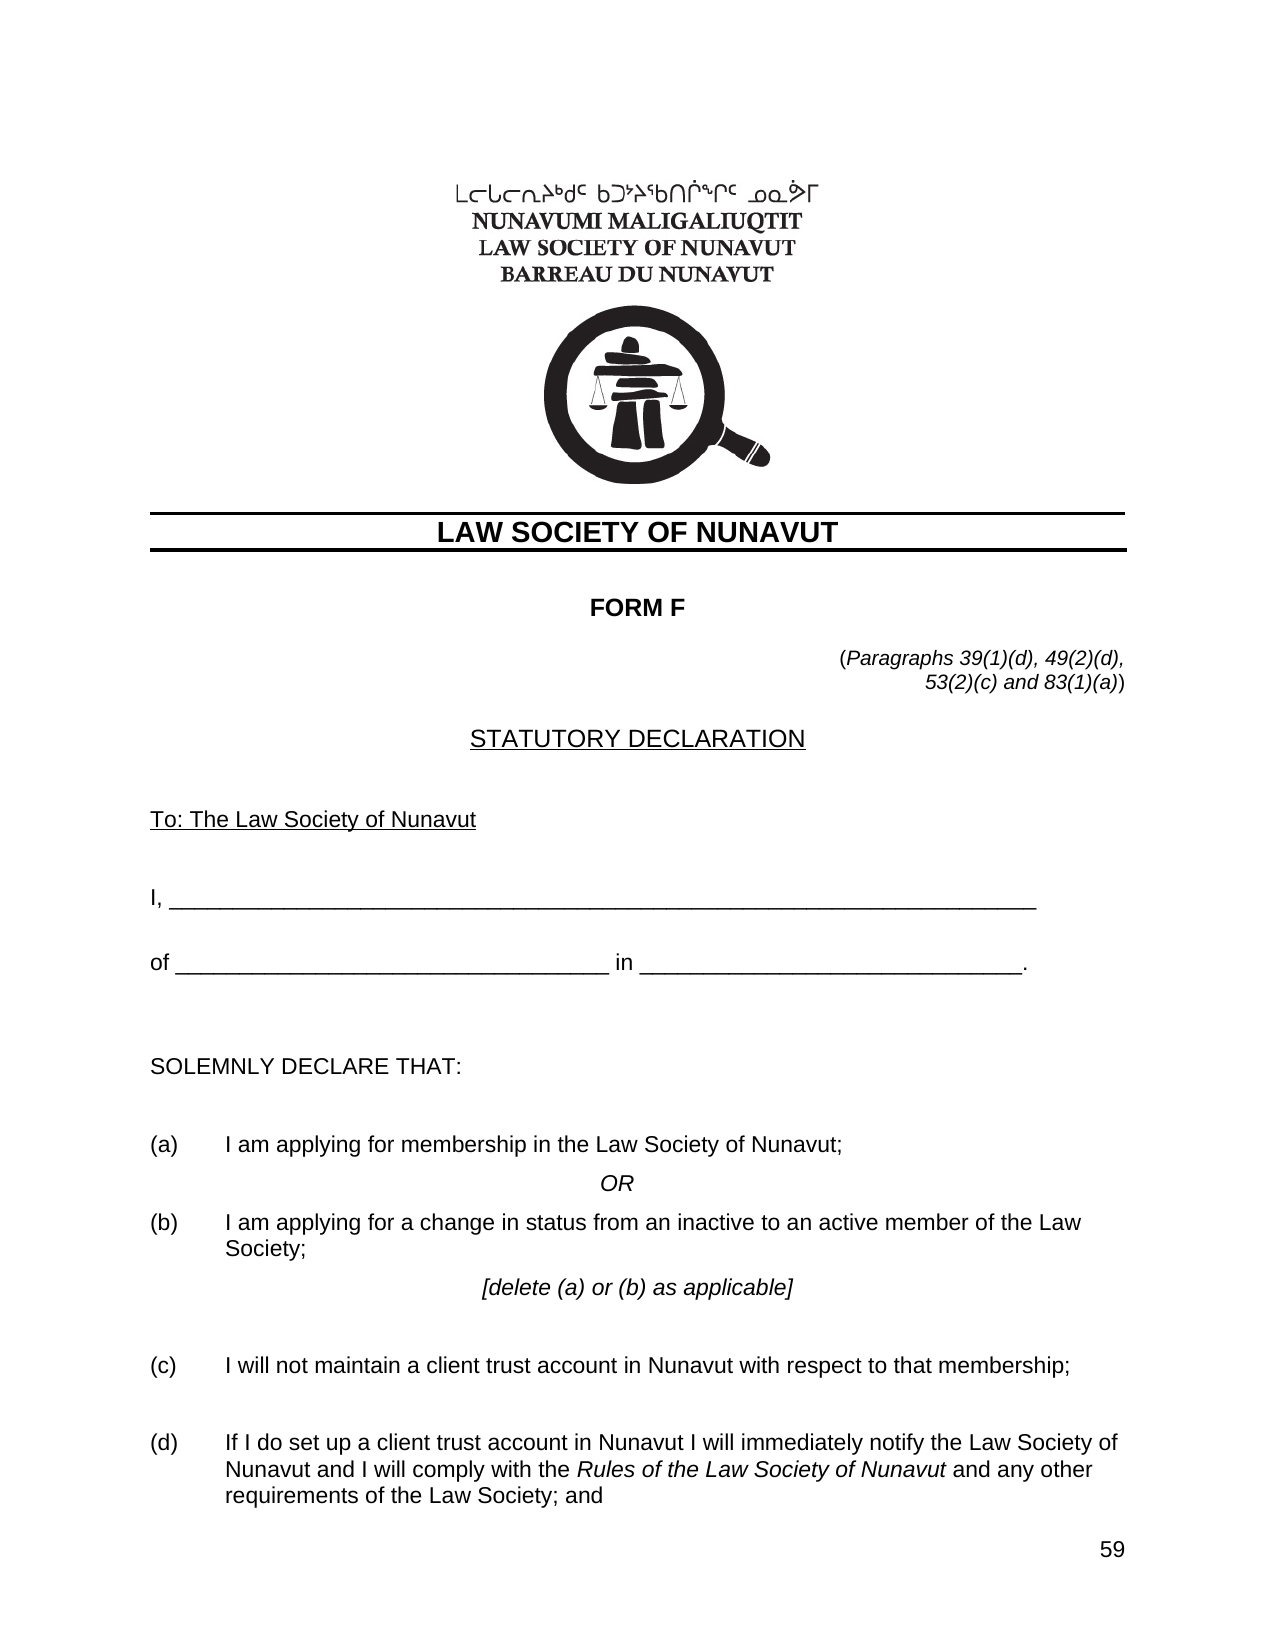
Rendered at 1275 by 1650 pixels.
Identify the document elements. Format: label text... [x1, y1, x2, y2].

text STATUTORY DECLARATION [150, 724, 1125, 752]
text of __________________________________ in ______________________________. [150, 948, 1125, 1002]
text (b) I am applying for a change in status from an inactive to an active member of the Law Society; [150, 1207, 1125, 1261]
text 53(2)(c) and 83(1)(a)) [150, 669, 1125, 693]
text (c) I will not maintain a client trust account in Nunavut with respect to that membership; [150, 1350, 1125, 1378]
text SOLEMNLY DECLARE THAT: [150, 1052, 1125, 1079]
text FORM F [150, 593, 1125, 622]
text LAW SOCIETY OF NUNAVUT [150, 515, 1125, 548]
picture [456, 180, 819, 484]
text (a) I am applying for membership in the Law Society of Nunavut; [150, 1129, 1125, 1157]
text I, ____________________________________________________________________ [150, 882, 1125, 937]
text To: The Law Society of Nunavut [150, 805, 1125, 833]
text (Paragraphs 39(1)(d), 49(2)(d), [150, 646, 1125, 669]
text OR [150, 1168, 1125, 1196]
text (d) If I do set up a client trust account in Nunavut I will immediately notify the Law Society of Nunavut and I will comply with the Rules of the Law Society of Nunavut and any other requirements of the Law Society; and [150, 1428, 1125, 1508]
text [delete (a) or (b) as applicable] [150, 1272, 1125, 1300]
